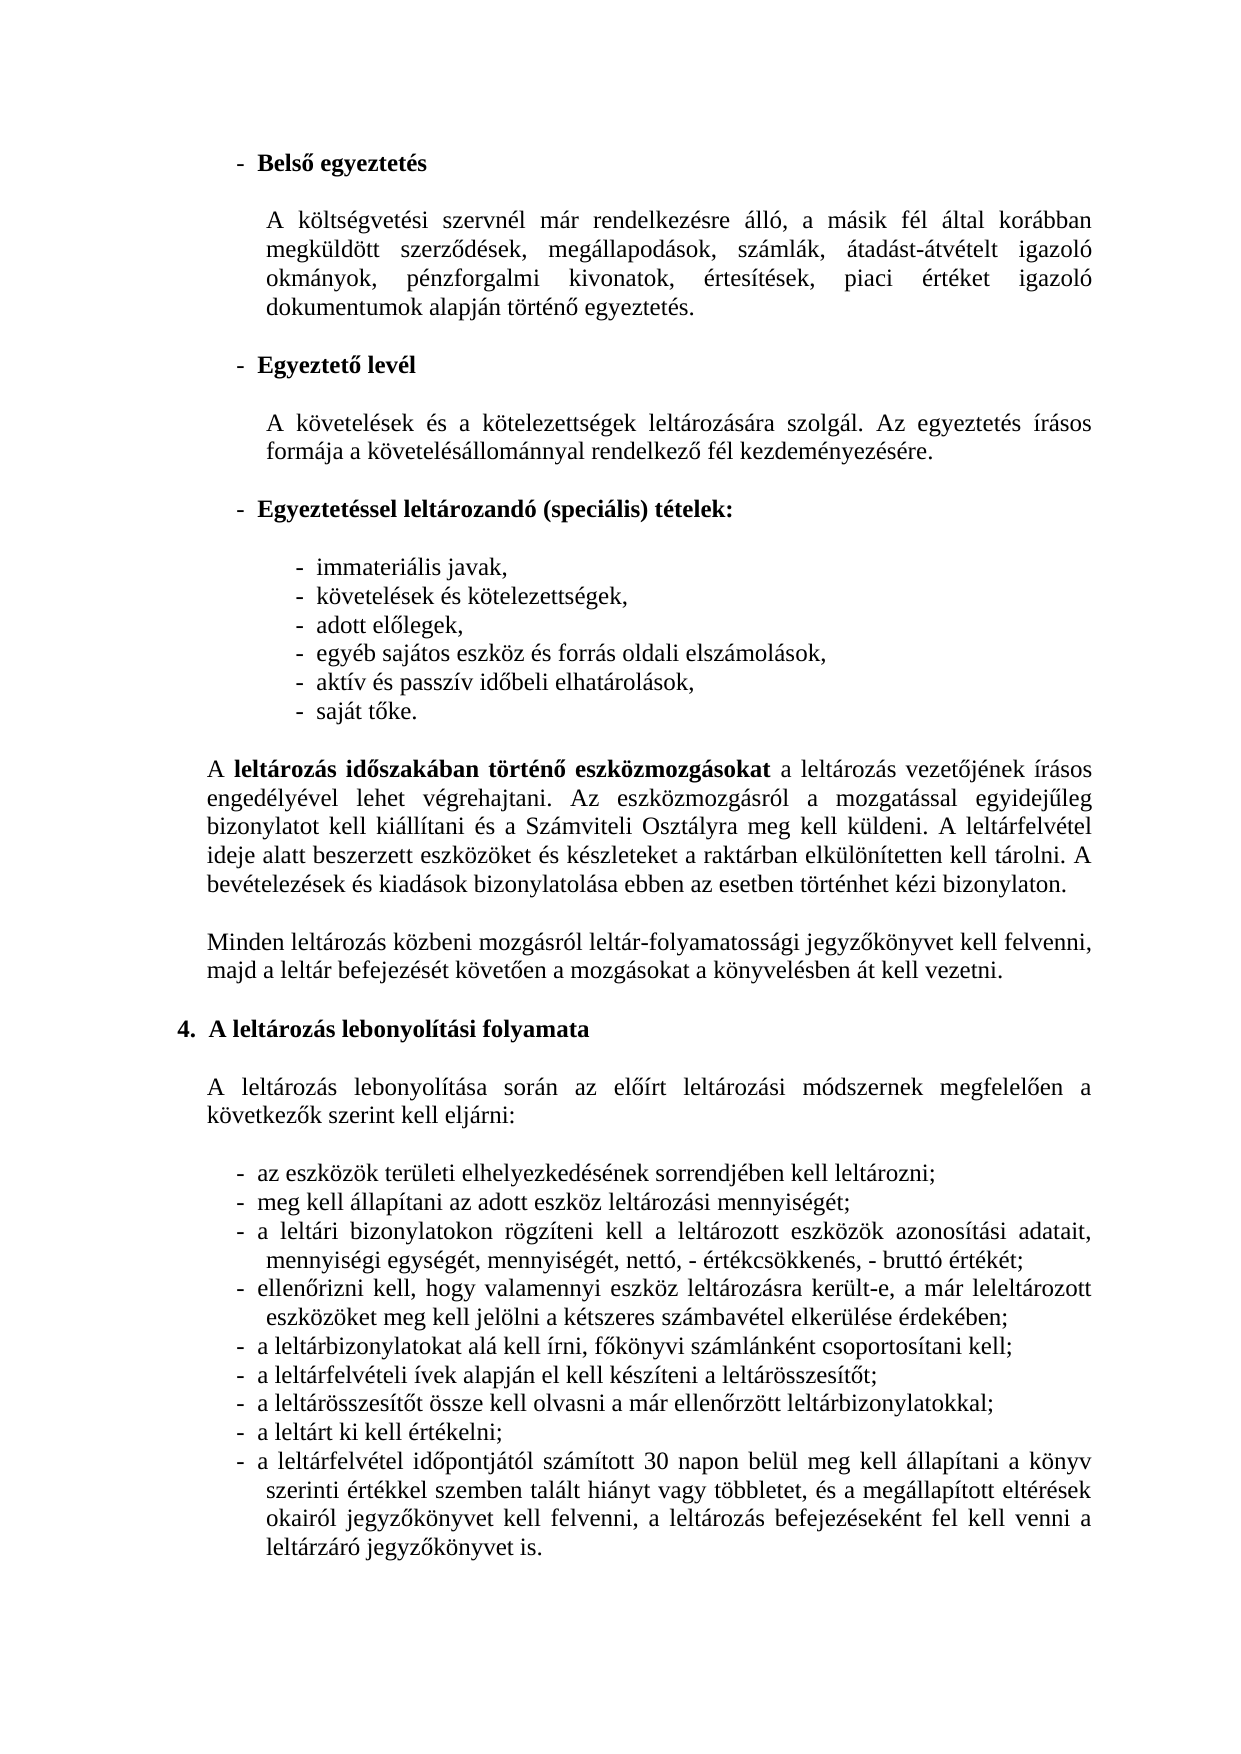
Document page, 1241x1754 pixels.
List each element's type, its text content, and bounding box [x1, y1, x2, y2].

text - a leltárbizonylatokat alá kell írni, főkönyvi számlánként csoportosítani kell; [236, 1331, 1093, 1360]
text Minden leltározás közbeni mozgásról leltár-folyamatossági jegyzőkönyvet kell felvenni, majd a leltár befejezését követően a mozgásokat a könyvelésben át kell vezetni. [207, 927, 1093, 984]
text - Egyeztetéssel leltározandó (speciális) tételek: [236, 494, 1093, 523]
text - Belső egyeztetés [236, 148, 1093, 176]
text - immateriális javak, [295, 552, 1093, 581]
text - az eszközök területi elhelyezkedésének sorrendjében kell leltározni; [236, 1158, 1093, 1187]
text A leltározás időszakában történő eszközmozgásokat a leltározás vezetőjének írásos engedélyével lehet végrehajtani. Az eszközmozgásról a mozgatással egyidejűleg bizonylatot kell kiállítani és a Számviteli Osztályra meg kell küldeni. A leltárfelvétel ideje alatt beszerzett eszközöket és készleteket a raktárban elkülönítetten kell tárolni. A bevételezések és kiadások bizonylatolása ebben az esetben történhet kézi bizonylaton. [207, 754, 1093, 898]
text - ellenőrizni kell, hogy valamennyi eszköz leltározásra került-e, a már leleltározott eszközöket meg kell jelölni a kétszeres számbavétel elkerülése érdekében; [236, 1273, 1093, 1331]
text - egyéb sajátos eszköz és forrás oldali elszámolások, [295, 638, 1093, 667]
text A követelések és a kötelezettségek leltározására szolgál. Az egyeztetés írásos formája a követelésállománnyal rendelkező fél kezdeményezésére. [266, 408, 1093, 465]
text - a leltárfelvételi ívek alapján el kell készíteni a leltárösszesítőt; [236, 1360, 1093, 1388]
text 4. A leltározás lebonyolítási folyamata [177, 1014, 1093, 1043]
text - Egyeztető levél [236, 350, 1093, 378]
text - adott előlegek, [295, 610, 1093, 638]
text - követelések és kötelezettségek, [295, 581, 1093, 610]
text - a leltári bizonylatokon rögzíteni kell a leltározott eszközök azonosítási adatait, mennyiségi egységét, mennyiségét, nettó, - értékcsökkenés, - bruttó értékét; [236, 1216, 1093, 1273]
text - saját tőke. [295, 696, 1093, 725]
text - a leltárösszesítőt össze kell olvasni a már ellenőrzött leltárbizonylatokkal; [236, 1388, 1093, 1417]
text - a leltárfelvétel időpontjától számított 30 napon belül meg kell állapítani a könyv szerinti értékkel szemben talált hiányt vagy többletet, és a megállapított eltérések okairól jegyzőkönyvet kell felvenni, a leltározás befejezéseként fel kell venni a leltárzáró jegyzőkönyvet is. [236, 1446, 1093, 1561]
text A leltározás lebonyolítása során az előírt leltározási módszernek megfelelően a következők szerint kell eljárni: [207, 1072, 1093, 1129]
text - a leltárt ki kell értékelni; [236, 1417, 1093, 1446]
text - meg kell állapítani az adott eszköz leltározási mennyiségét; [236, 1187, 1093, 1216]
text A költségvetési szervnél már rendelkezésre álló, a másik fél által korábban megküldött szerződések, megállapodások, számlák, átadást-átvételt igazoló okmányok, pénzforgalmi kivonatok, értesítések, piaci értéket igazoló dokumentumok alapján történő egyeztetés. [266, 206, 1093, 321]
text - aktív és passzív időbeli elhatárolások, [295, 667, 1093, 696]
